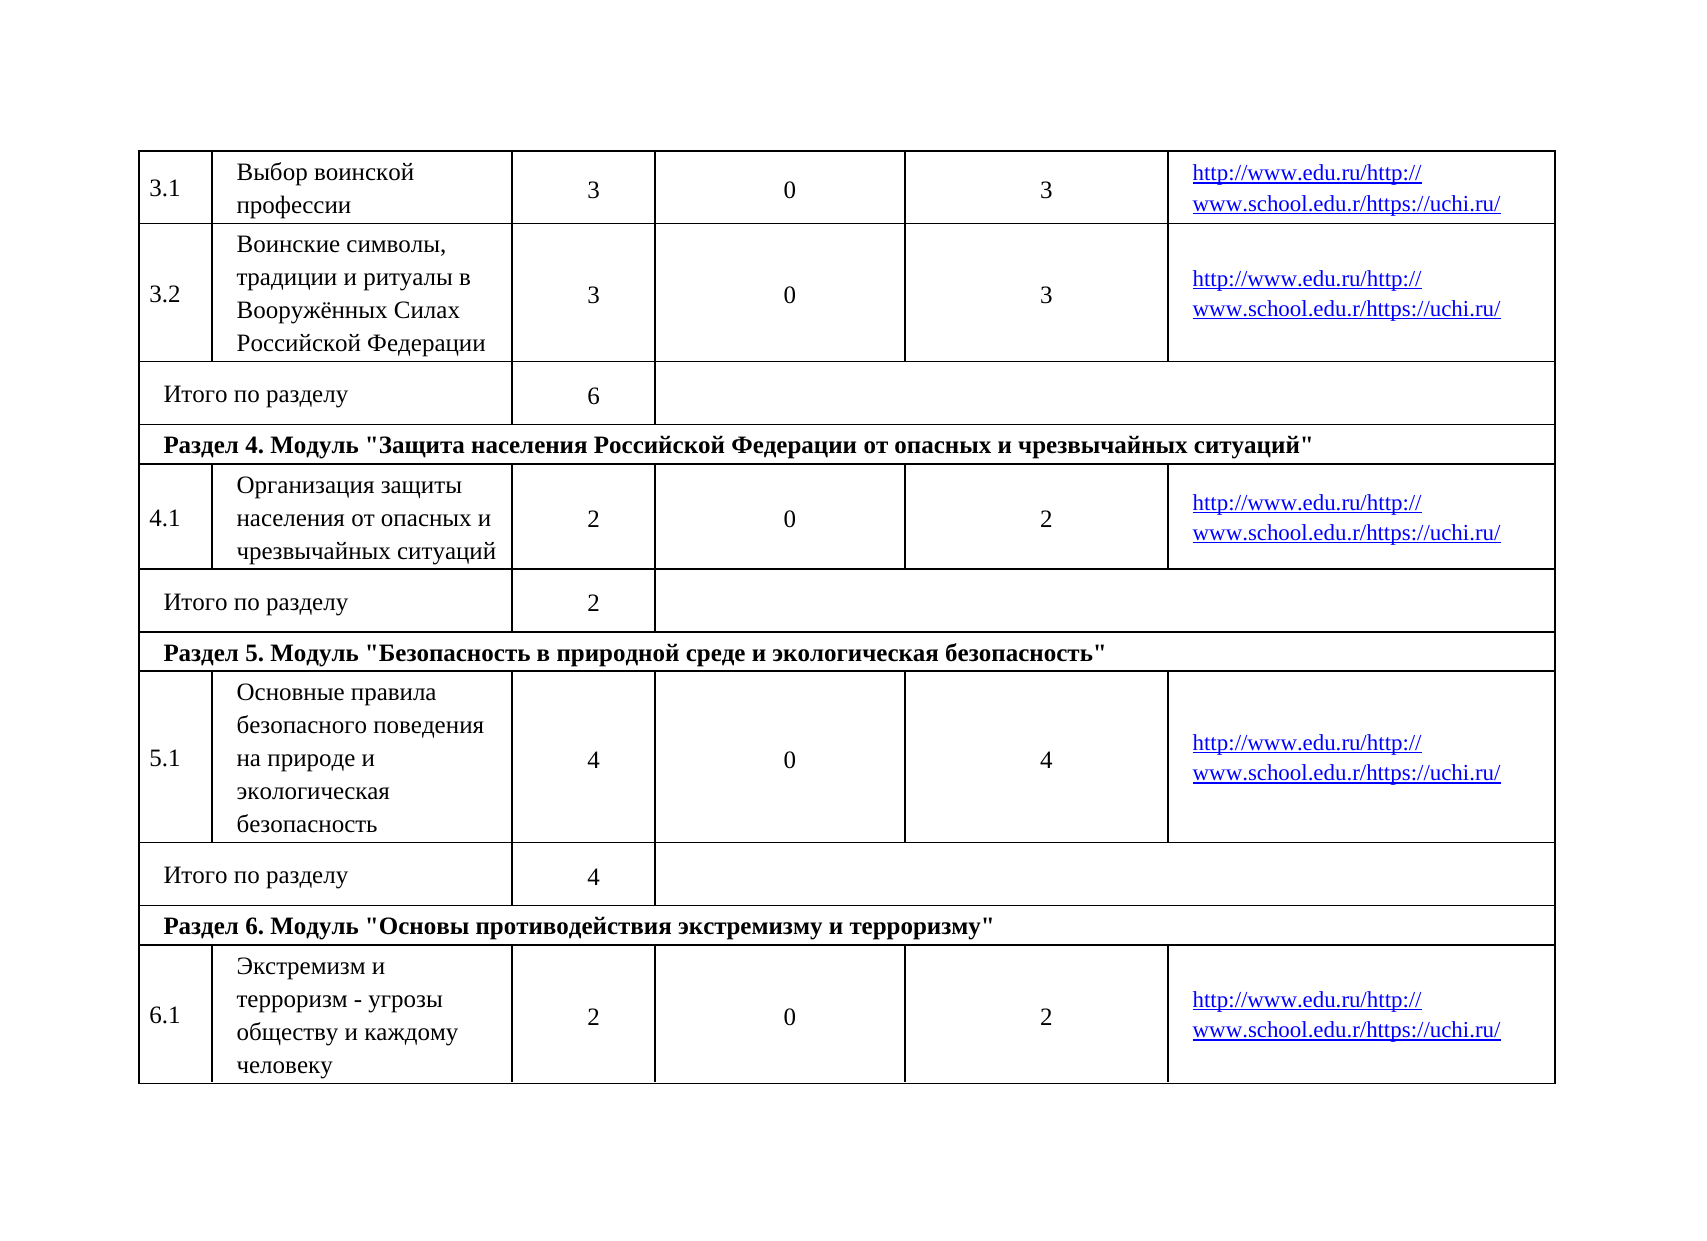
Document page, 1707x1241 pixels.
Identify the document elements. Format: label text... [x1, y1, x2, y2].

table_cell 4.1 [140, 465, 211, 568]
table_cell 3.1 [140, 152, 211, 222]
table_cell 6 [513, 362, 654, 423]
table_cell 3 [513, 152, 654, 222]
table_cell Воинские символы, традиции и ритуалы в Вооружённых Силах Российской Федерации [213, 224, 511, 361]
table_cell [1169, 946, 1554, 1082]
table_cell 0 [656, 672, 904, 842]
table_cell 3 [513, 224, 654, 361]
table_cell Выбор воинской профессии [213, 152, 511, 222]
table_cell 0 [656, 152, 904, 222]
table_cell Организация защиты населения от опасных и чрезвычайных ситуаций [213, 465, 511, 568]
table_cell Экстремизм и терроризм - угрозы обществу и каждому человеку [213, 946, 511, 1082]
table_cell Основные правила безопасного поведения на природе и экологическая безопасность [213, 672, 511, 842]
table_cell 0 [656, 465, 904, 568]
table_cell Раздел 5. Модуль "Безопасность в природной среде и экологическая безопасность" [140, 633, 1554, 670]
table_cell 3.2 [140, 224, 211, 361]
table_cell Итого по разделу [140, 843, 511, 904]
table_cell 4 [513, 672, 654, 842]
table_cell Итого по разделу [140, 570, 511, 631]
table_cell 6.1 [140, 946, 211, 1082]
table_cell 2 [513, 465, 654, 568]
table_cell Раздел 4. Модуль "Защита населения Российской Федерации от опасных и чрезвычайных ситуаций" [140, 425, 1554, 463]
table_cell 2 [513, 570, 654, 631]
table_cell Итого по разделу [140, 362, 511, 423]
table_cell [1169, 152, 1554, 222]
table_cell 2 [906, 465, 1167, 568]
table_cell Раздел 6. Модуль "Основы противодействия экстремизму и терроризму" [140, 906, 1554, 944]
table_cell http://www.edu.ru/http://www.school.edu.r/https://uchi.ru/ [1169, 465, 1554, 568]
table_cell 2 [906, 946, 1167, 1082]
table_cell 4 [513, 843, 654, 904]
table_cell http://www.edu.ru/http://www.school.edu.r/https://uchi.ru/ [1169, 672, 1554, 842]
table_cell [656, 362, 1554, 423]
table_cell [656, 570, 1554, 631]
table_cell [656, 843, 1554, 904]
table_cell 0 [656, 946, 904, 1082]
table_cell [1169, 224, 1554, 361]
table_cell 3 [906, 224, 1167, 361]
table_cell 2 [513, 946, 654, 1082]
table_cell 0 [656, 224, 904, 361]
table_cell 3 [906, 152, 1167, 222]
table_cell 5.1 [140, 672, 211, 842]
table_cell 4 [906, 672, 1167, 842]
